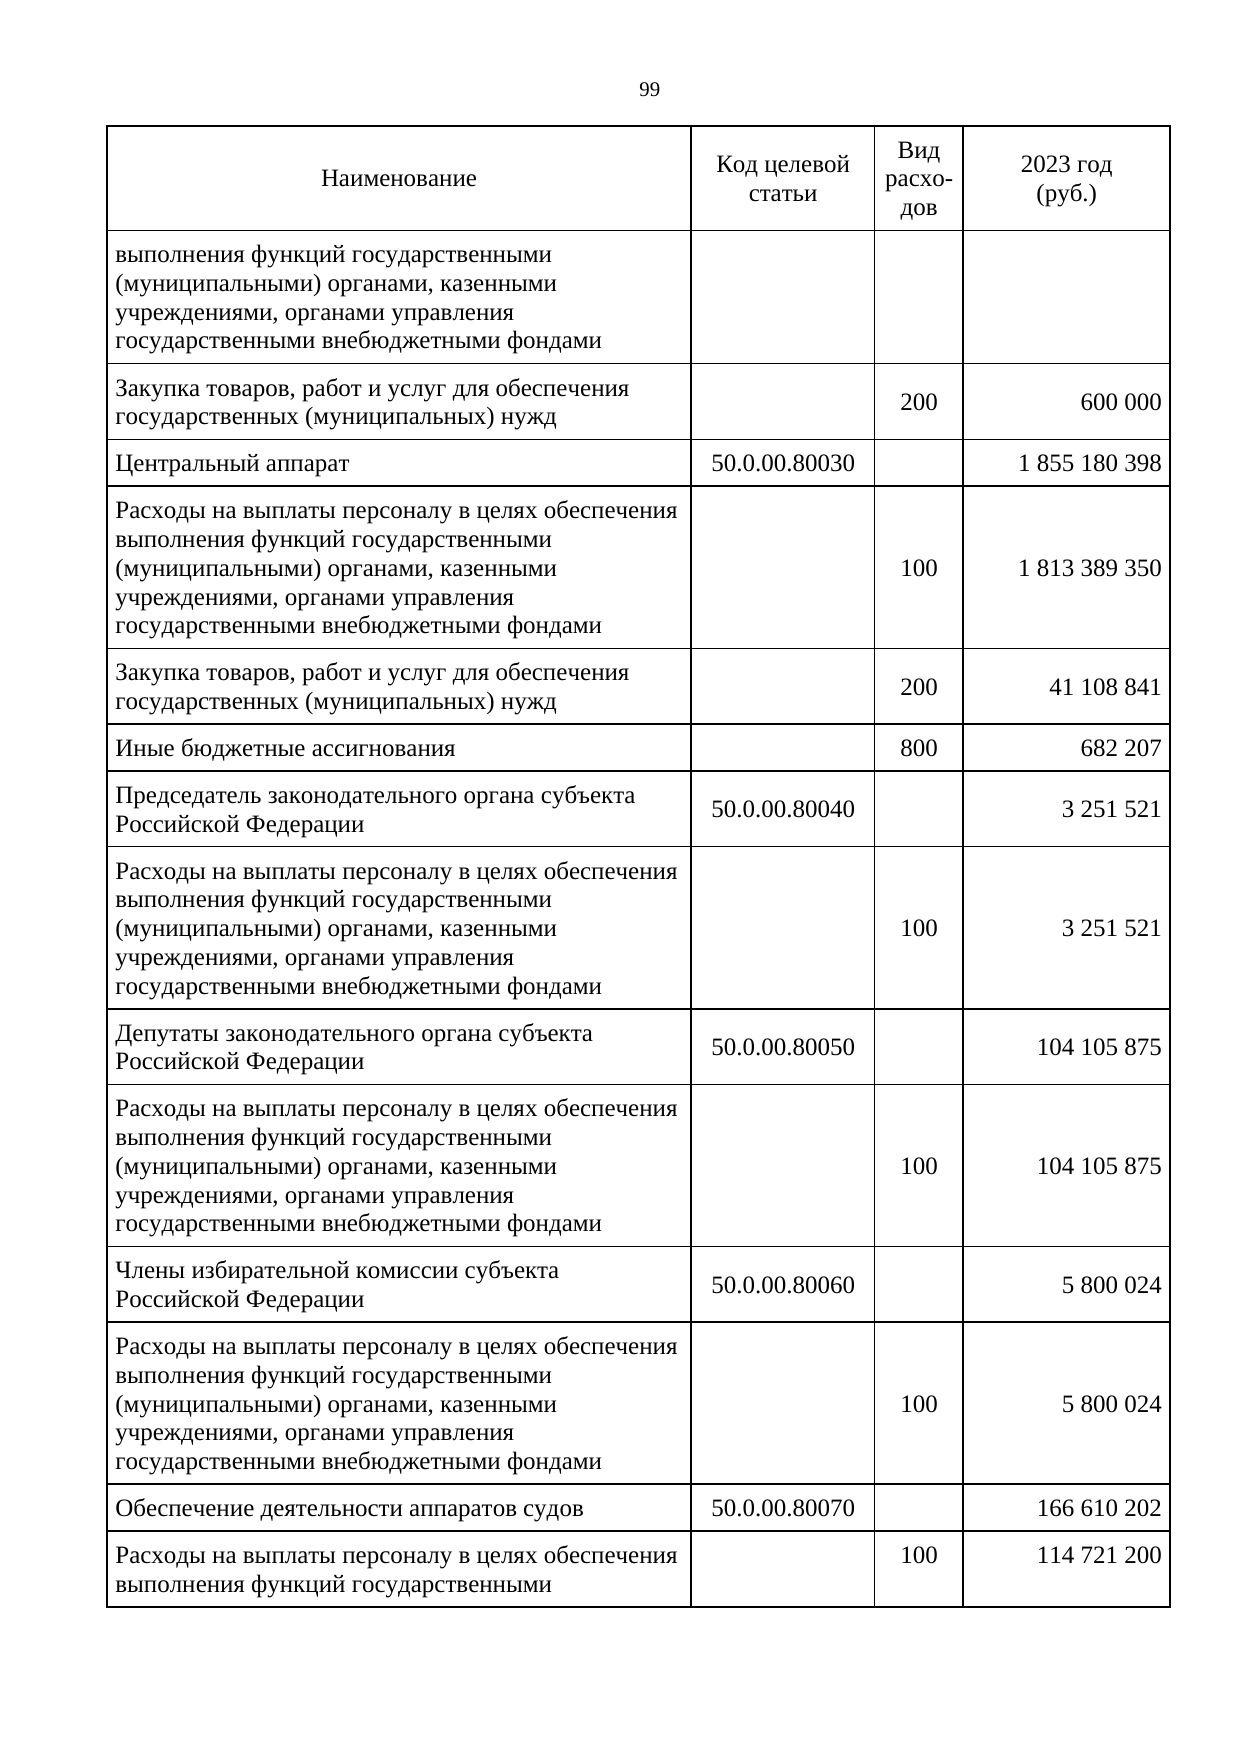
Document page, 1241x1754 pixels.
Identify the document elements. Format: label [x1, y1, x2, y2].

table_header [875, 127, 962, 229]
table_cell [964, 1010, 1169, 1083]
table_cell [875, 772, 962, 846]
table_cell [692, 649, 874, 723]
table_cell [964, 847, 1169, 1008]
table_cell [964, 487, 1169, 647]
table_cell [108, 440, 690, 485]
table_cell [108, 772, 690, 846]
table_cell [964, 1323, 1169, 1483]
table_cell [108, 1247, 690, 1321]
table_header [692, 127, 874, 229]
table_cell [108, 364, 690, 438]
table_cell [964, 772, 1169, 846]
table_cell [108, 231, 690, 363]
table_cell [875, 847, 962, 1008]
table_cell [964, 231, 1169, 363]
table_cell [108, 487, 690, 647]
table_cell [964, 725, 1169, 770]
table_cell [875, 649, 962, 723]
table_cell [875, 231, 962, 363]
table_header [964, 127, 1169, 229]
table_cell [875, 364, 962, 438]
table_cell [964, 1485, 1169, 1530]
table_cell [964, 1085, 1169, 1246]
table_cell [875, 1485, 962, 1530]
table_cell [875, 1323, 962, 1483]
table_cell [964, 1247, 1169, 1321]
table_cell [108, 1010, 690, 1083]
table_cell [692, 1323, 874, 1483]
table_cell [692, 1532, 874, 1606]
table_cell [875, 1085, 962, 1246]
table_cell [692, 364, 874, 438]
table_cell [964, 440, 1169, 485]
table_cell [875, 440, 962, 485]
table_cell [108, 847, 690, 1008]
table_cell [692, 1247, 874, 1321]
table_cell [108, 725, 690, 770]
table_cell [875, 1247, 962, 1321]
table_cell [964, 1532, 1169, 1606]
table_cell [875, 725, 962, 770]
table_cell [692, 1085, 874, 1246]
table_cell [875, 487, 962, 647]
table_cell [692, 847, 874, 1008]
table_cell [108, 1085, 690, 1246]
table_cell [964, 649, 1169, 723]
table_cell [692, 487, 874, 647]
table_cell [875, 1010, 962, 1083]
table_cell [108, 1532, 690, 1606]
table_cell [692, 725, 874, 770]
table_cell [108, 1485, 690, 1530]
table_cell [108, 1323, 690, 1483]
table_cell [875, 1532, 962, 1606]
table_header [108, 127, 690, 229]
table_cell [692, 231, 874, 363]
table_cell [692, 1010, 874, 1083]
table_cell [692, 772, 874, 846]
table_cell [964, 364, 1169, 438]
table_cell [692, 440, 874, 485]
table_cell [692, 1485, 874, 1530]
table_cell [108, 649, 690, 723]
